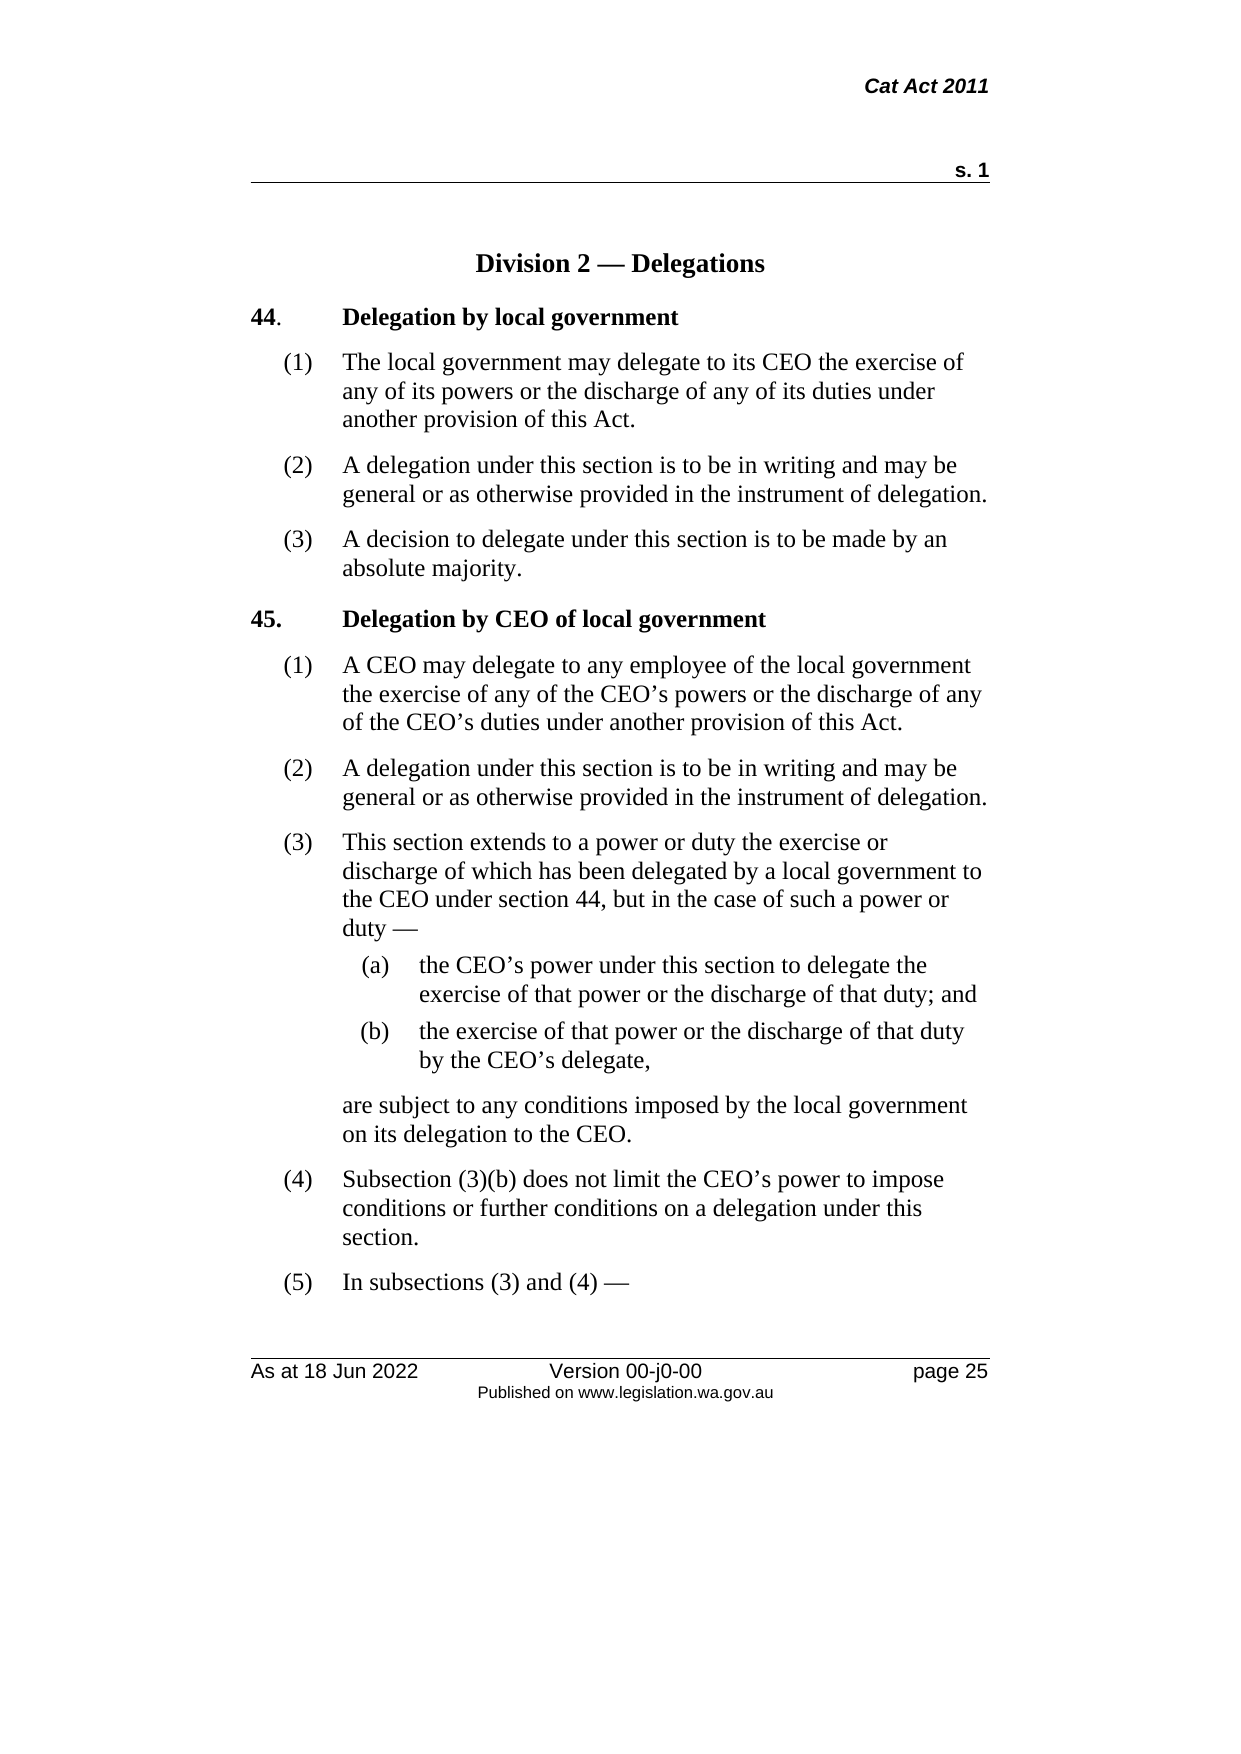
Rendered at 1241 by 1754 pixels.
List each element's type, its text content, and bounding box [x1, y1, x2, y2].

text (2) A delegation under this section is to be in writing and may be general or as otherwise provided in the instrument of delegation. [251, 753, 990, 810]
text are subject to any conditions imposed by the local government on its delegation to the CEO. [251, 1090, 990, 1148]
text (4) Subsection (3)(b) does not limit the CEO’s power to impose conditions or further conditions on a delegation under this section. [251, 1164, 990, 1251]
subtitle 44. Delegation by local government [251, 302, 990, 330]
text (2) A delegation under this section is to be in writing and may be general or as otherwise provided in the instrument of delegation. [251, 450, 990, 507]
text (b) the exercise of that power or the discharge of that duty by the CEO’s delegate, [251, 1016, 990, 1074]
text (3) This section extends to a power or duty the exercise or discharge of which has been delegated by a local government to the CEO under section 44, but in the case of such a power or duty — [251, 827, 990, 942]
text (1) A CEO may delegate to any employee of the local government the exercise of any of the CEO’s powers or the discharge of any of the CEO’s duties under another provision of this Act. [251, 650, 990, 736]
subtitle 45. Delegation by CEO of local government [251, 604, 990, 633]
text (3) A decision to delegate under this section is to be made by an absolute majority. [251, 524, 990, 582]
text (a) the CEO’s power under this section to delegate the exercise of that power or the discharge of that duty; and [251, 950, 990, 1008]
text (5) In subsections (3) and (4) — [251, 1267, 990, 1296]
subtitle Division 2 — Delegations [251, 247, 990, 279]
text (1) The local government may delegate to its CEO the exercise of any of its powers or the discharge of any of its duties under another provision of this Act. [251, 347, 990, 433]
